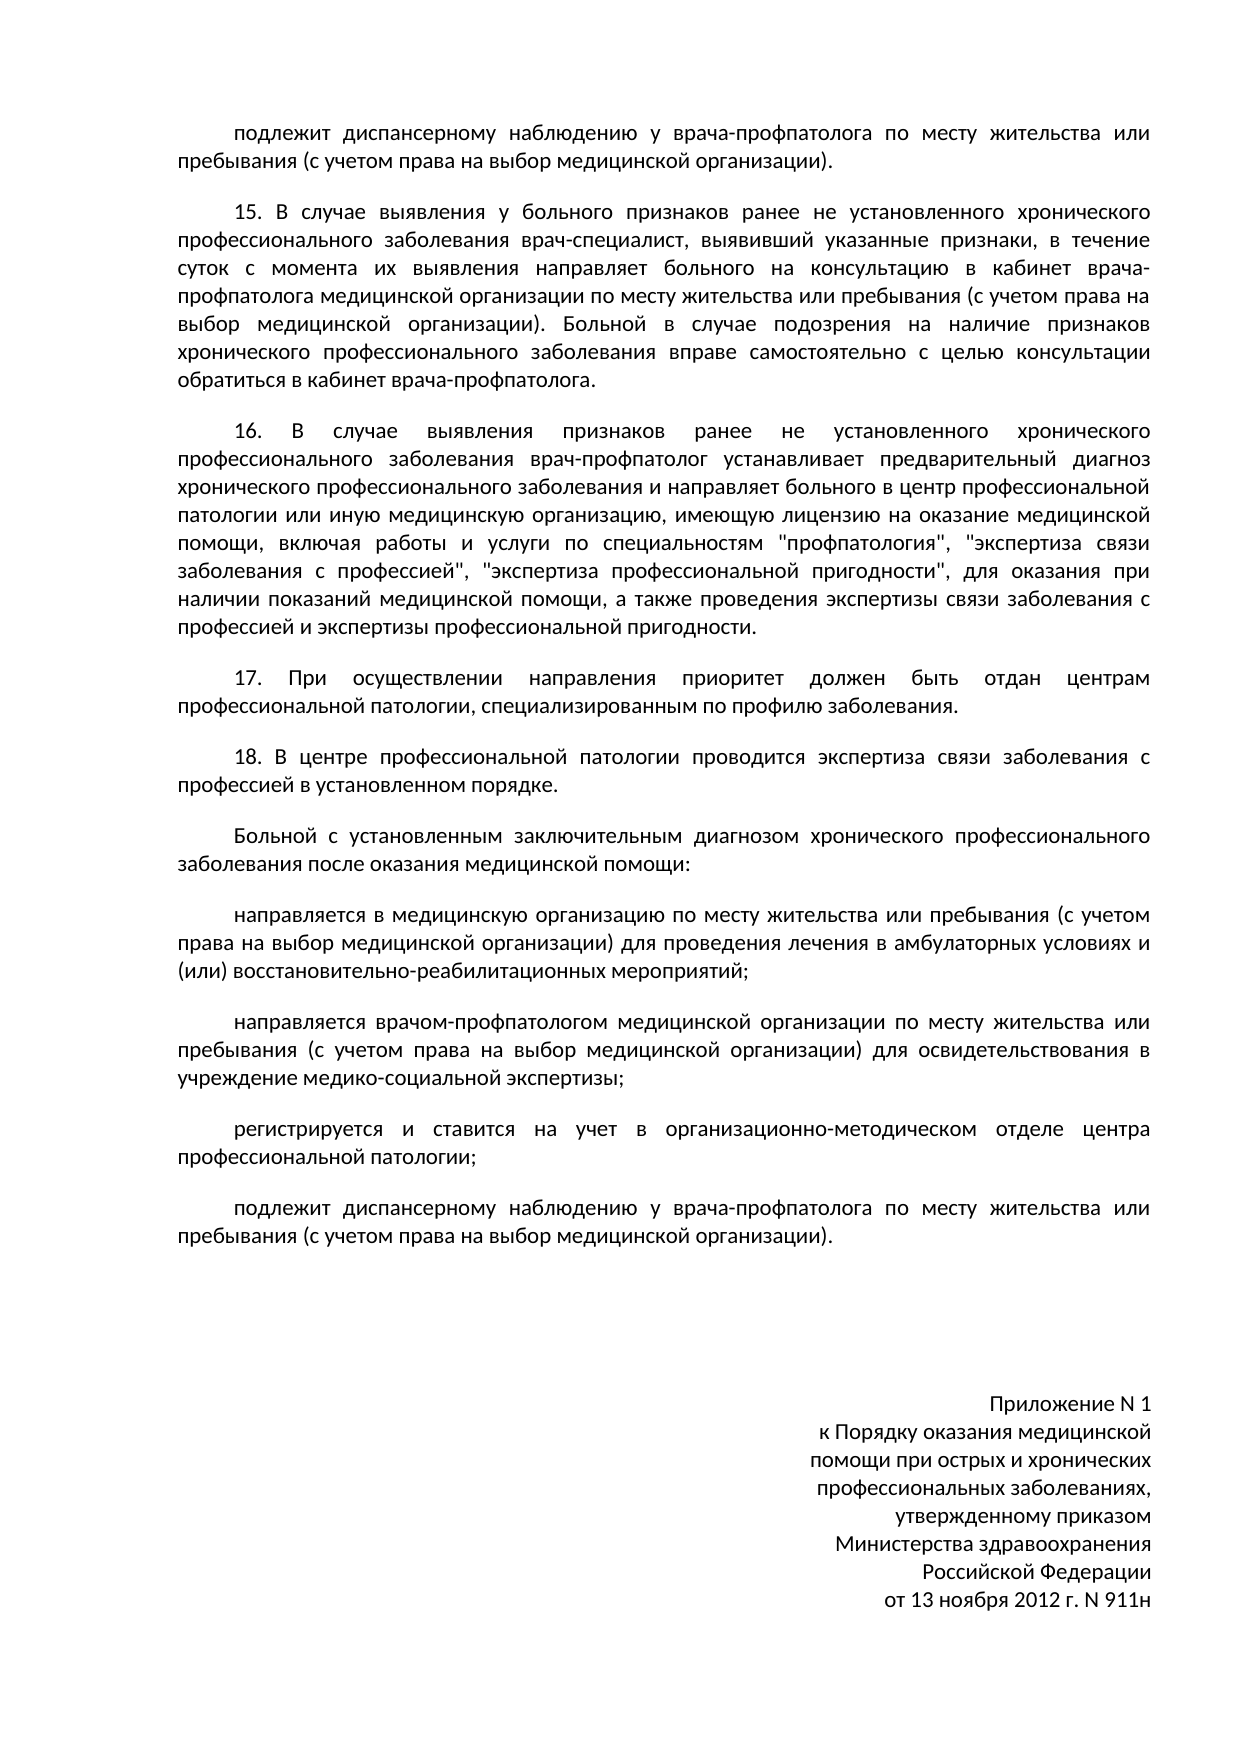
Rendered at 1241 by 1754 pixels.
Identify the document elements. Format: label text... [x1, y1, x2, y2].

text Министерства здравоохранения [177, 1529, 1152, 1557]
text 16. В случае выявления признаков ранее не установленного хронического профессионального заболевания врач-профпатолог устанавливает предварительный диагноз хронического профессионального заболевания и направляет больного в центр профессиональной патологии или иную медицинскую организацию, имеющую лицензию на оказание медицинской помощи, включая работы и услуги по специальностям "профпатология", "экспертиза связи заболевания с профессией", "экспертиза профессиональной пригодности", для оказания при наличии показаний медицинской помощи, а также проведения экспертизы связи заболевания с профессией и экспертизы профессиональной пригодности. [177, 416, 1152, 640]
text Приложение N 1 [177, 1389, 1152, 1417]
text 15. В случае выявления у больного признаков ранее не установленного хронического профессионального заболевания врач-специалист, выявивший указанные признаки, в течение суток с момента их выявления направляет больного на консультацию в кабинет врача-профпатолога медицинской организации по месту жительства или пребывания (с учетом права на выбор медицинской организации). Больной в случае подозрения на наличие признаков хронического профессионального заболевания вправе самостоятельно с целью консультации обратиться в кабинет врача-профпатолога. [177, 197, 1152, 393]
text утвержденному приказом [177, 1501, 1152, 1529]
text 17. При осуществлении направления приоритет должен быть отдан центрам профессиональной патологии, специализированным по профилю заболевания. [177, 663, 1152, 719]
text Российской Федерации [177, 1557, 1152, 1585]
text 18. В центре профессиональной патологии проводится экспертиза связи заболевания с профессией в установленном порядке. [177, 742, 1152, 798]
text от 13 ноября 2012 г. N 911н [177, 1585, 1152, 1613]
text к Порядку оказания медицинской [177, 1417, 1152, 1445]
text Больной с установленным заключительным диагнозом хронического профессионального заболевания после оказания медицинской помощи: [177, 821, 1152, 877]
text подлежит диспансерному наблюдению у врача-профпатолога по месту жительства или пребывания (с учетом права на выбор медицинской организации). [177, 1193, 1152, 1249]
text подлежит диспансерному наблюдению у врача-профпатолога по месту жительства или пребывания (с учетом права на выбор медицинской организации). [177, 118, 1152, 174]
text направляется в медицинскую организацию по месту жительства или пребывания (с учетом права на выбор медицинской организации) для проведения лечения в амбулаторных условиях и (или) восстановительно-реабилитационных мероприятий; [177, 900, 1152, 984]
text профессиональных заболеваниях, [177, 1473, 1152, 1501]
text помощи при острых и хронических [177, 1445, 1152, 1473]
text направляется врачом-профпатологом медицинской организации по месту жительства или пребывания (с учетом права на выбор медицинской организации) для освидетельствования в учреждение медико-социальной экспертизы; [177, 1007, 1152, 1091]
text регистрируется и ставится на учет в организационно-методическом отделе центра профессиональной патологии; [177, 1114, 1152, 1170]
